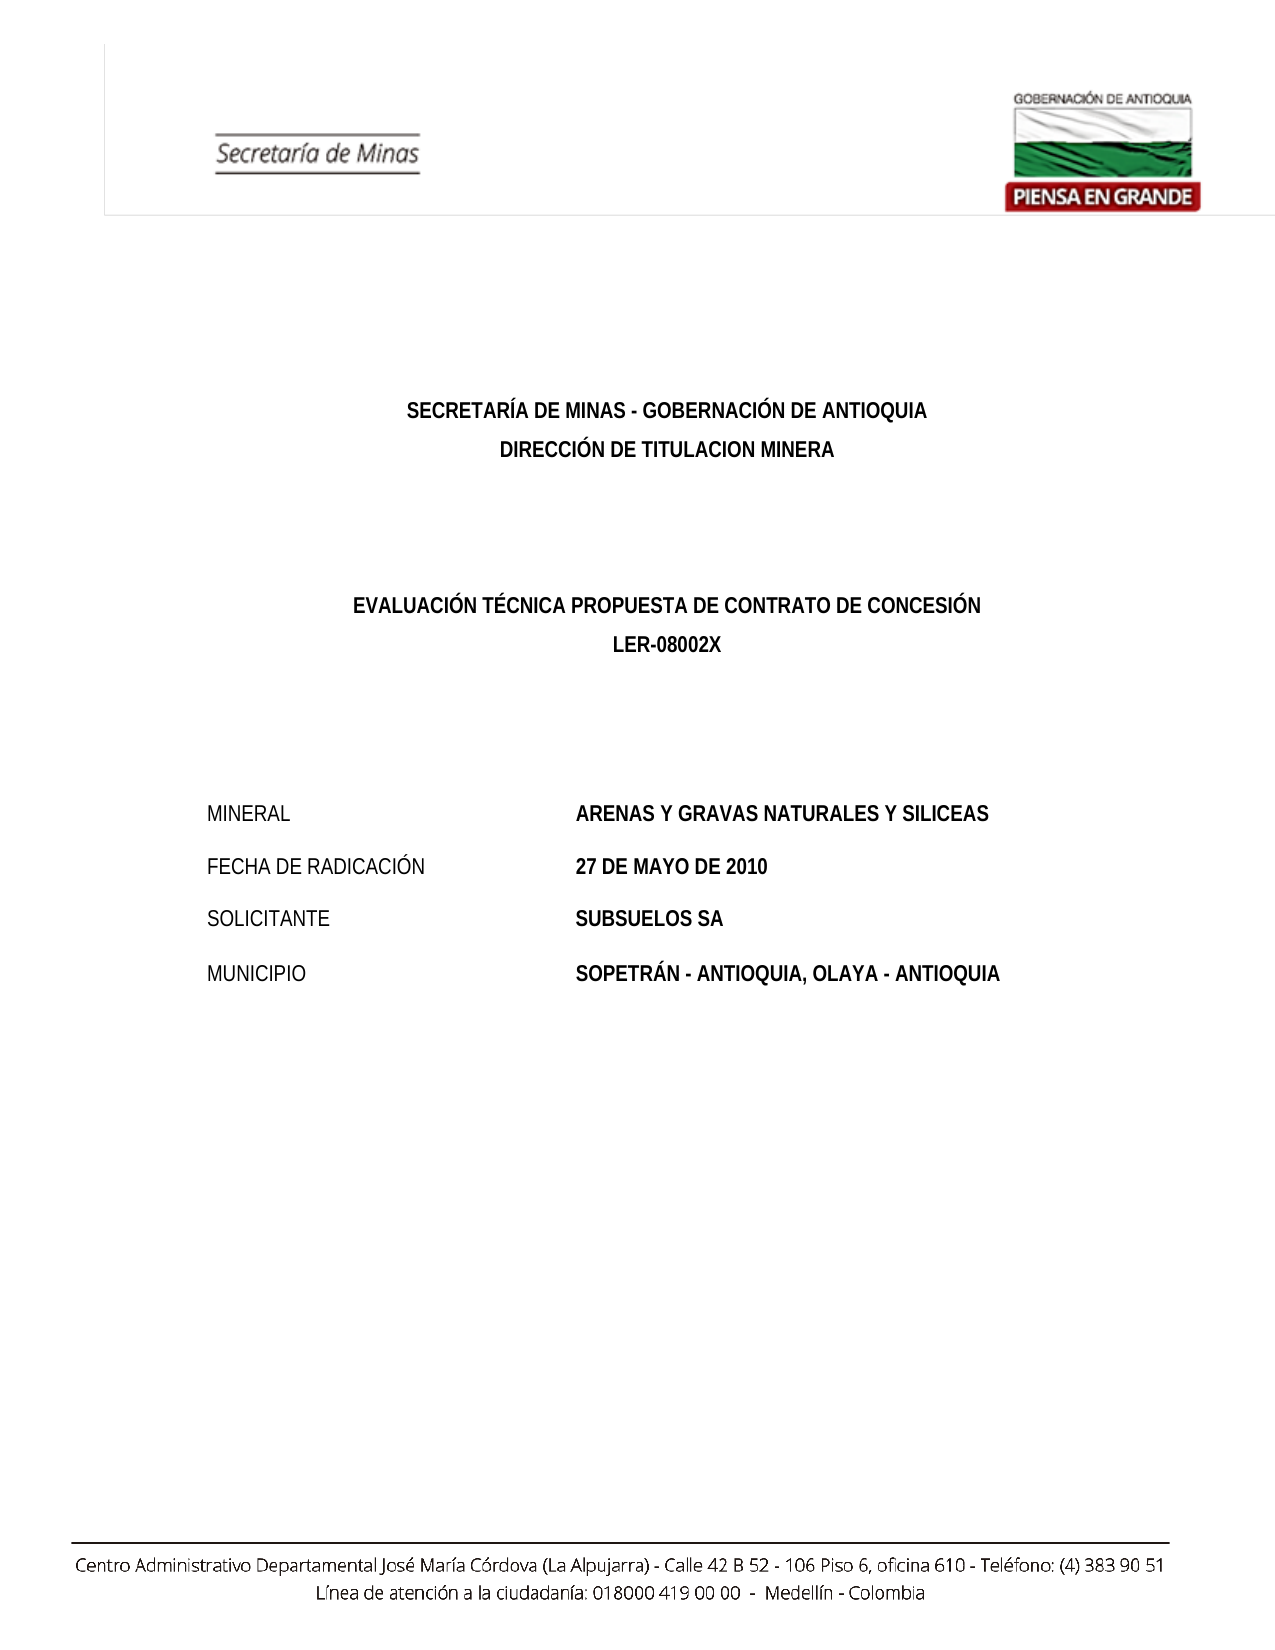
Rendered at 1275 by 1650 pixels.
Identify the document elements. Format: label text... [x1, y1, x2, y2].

picture [0, 1535, 1258, 1642]
text FECHA DE RADICACIÓN 27 DE MAYO DE 2010 [207, 853, 1127, 879]
picture [103, 44, 1275, 217]
text SOLICITANTE SUBSUELOS SA [207, 905, 1127, 932]
text MUNICIPIO SOPETRÁN - ANTIOQUIA, OLAYA - ANTIOQUIA [207, 960, 1127, 986]
text EVALUACIÓN TÉCNICA PROPUESTA DE CONTRATO DE CONCESIÓN [207, 592, 1127, 618]
text MINERAL ARENAS Y GRAVAS NATURALES Y SILICEAS [207, 800, 1127, 826]
text DIRECCIÓN DE TITULACION MINERA [207, 436, 1127, 463]
text SECRETARÍA DE MINAS - GOBERNACIÓN DE ANTIOQUIA [207, 397, 1127, 424]
text LER-08002X [207, 631, 1127, 657]
